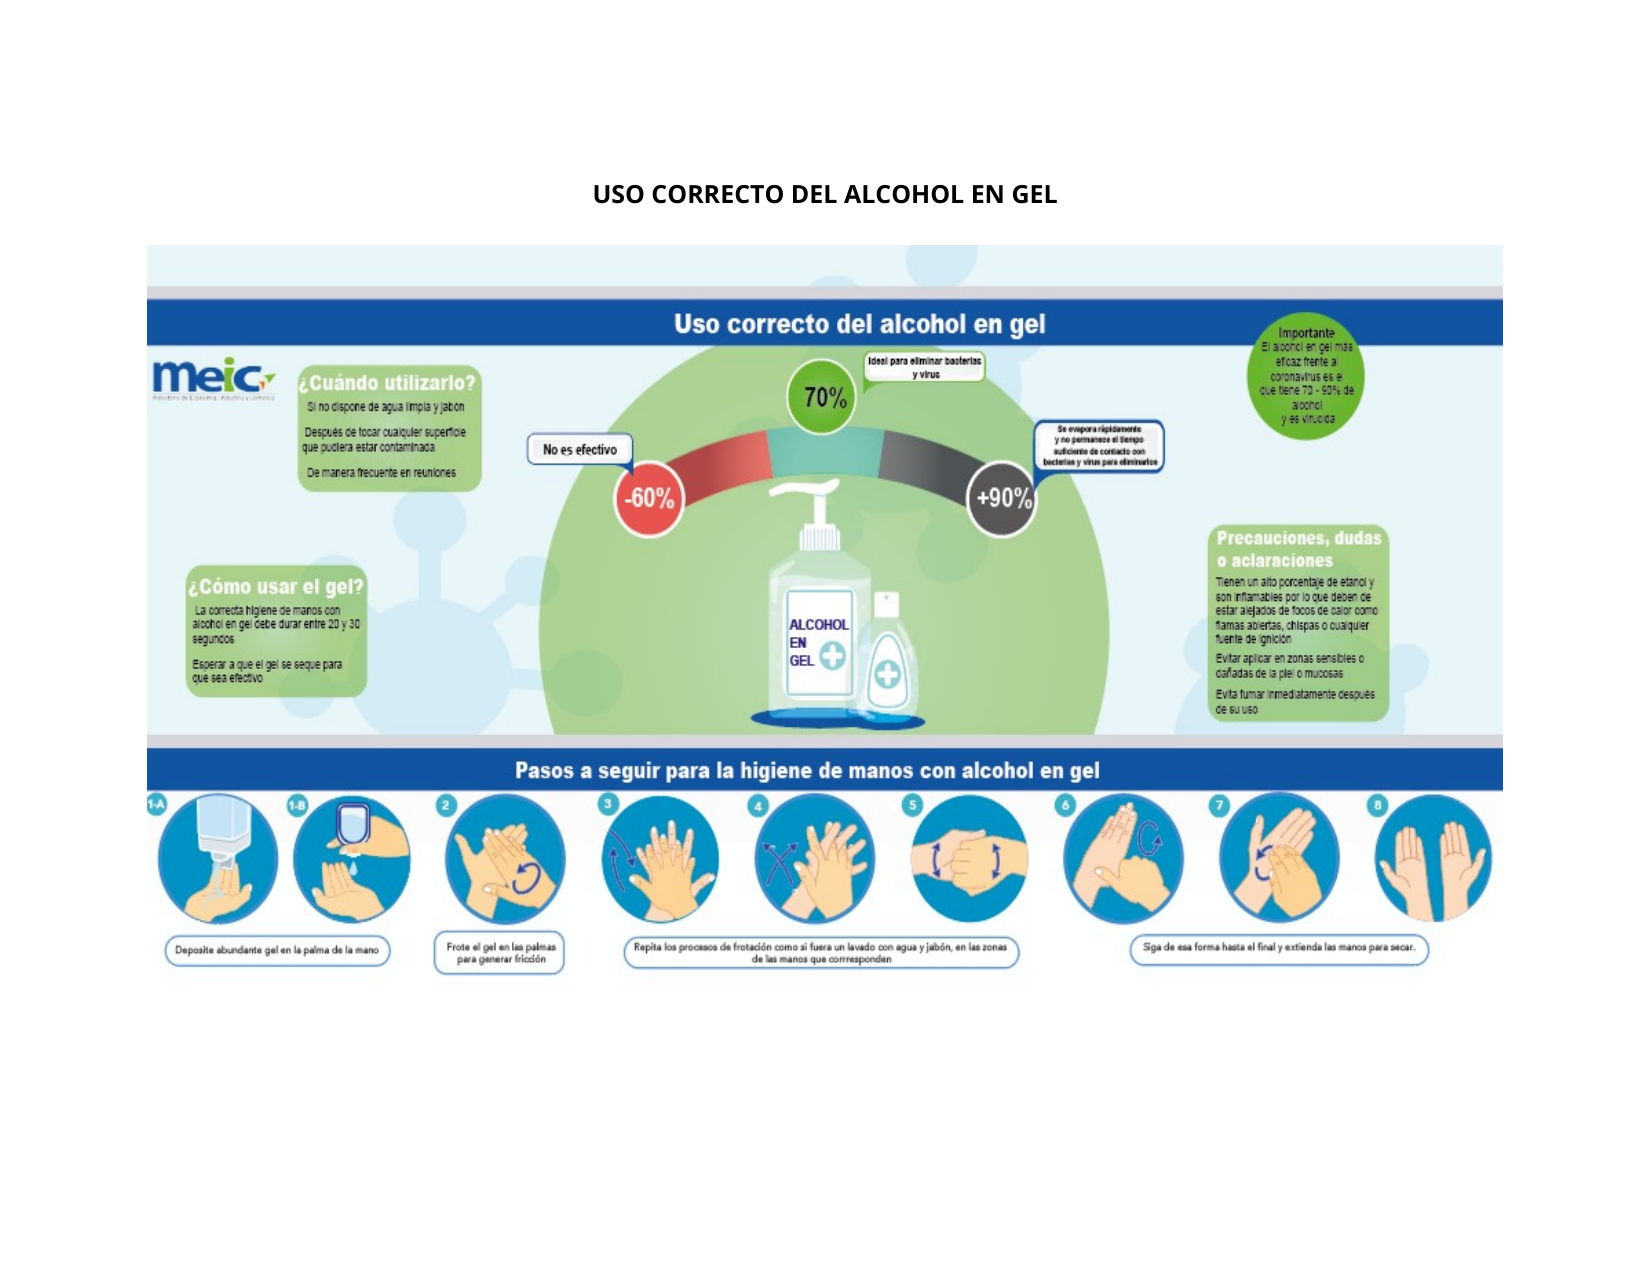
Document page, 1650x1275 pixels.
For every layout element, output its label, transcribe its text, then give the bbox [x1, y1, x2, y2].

text USO CORRECTO DEL ALCOHOL EN GEL [147, 177, 1503, 211]
picture [147, 245, 1503, 1063]
